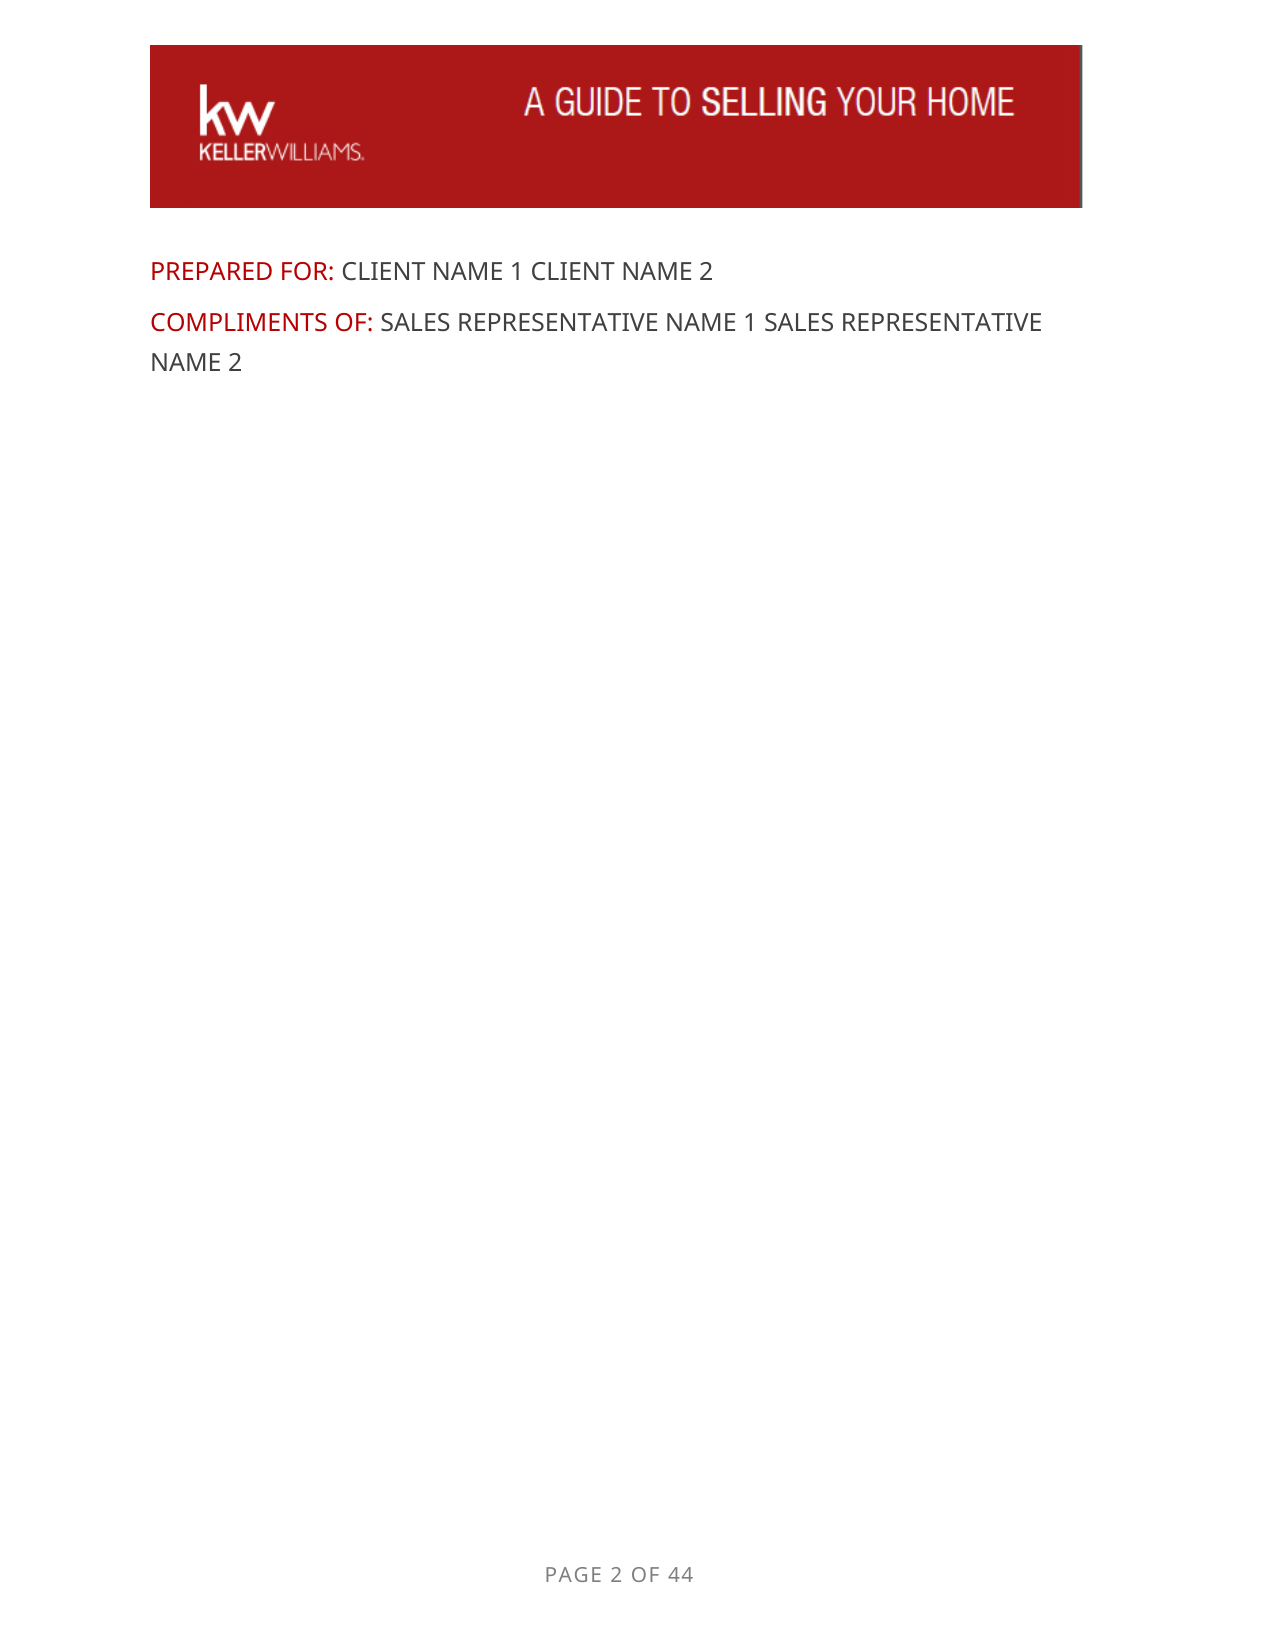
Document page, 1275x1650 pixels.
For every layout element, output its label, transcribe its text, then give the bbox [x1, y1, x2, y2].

picture [150, 45, 1083, 208]
text COMPLIMENTS OF: SALES REPRESENTATIVE NAME 1 SALES REPRESENTATIVE NAME 2 [150, 305, 1087, 378]
text PREPARED FOR: CLIENT NAME 1 CLIENT NAME 2 [150, 253, 1087, 287]
